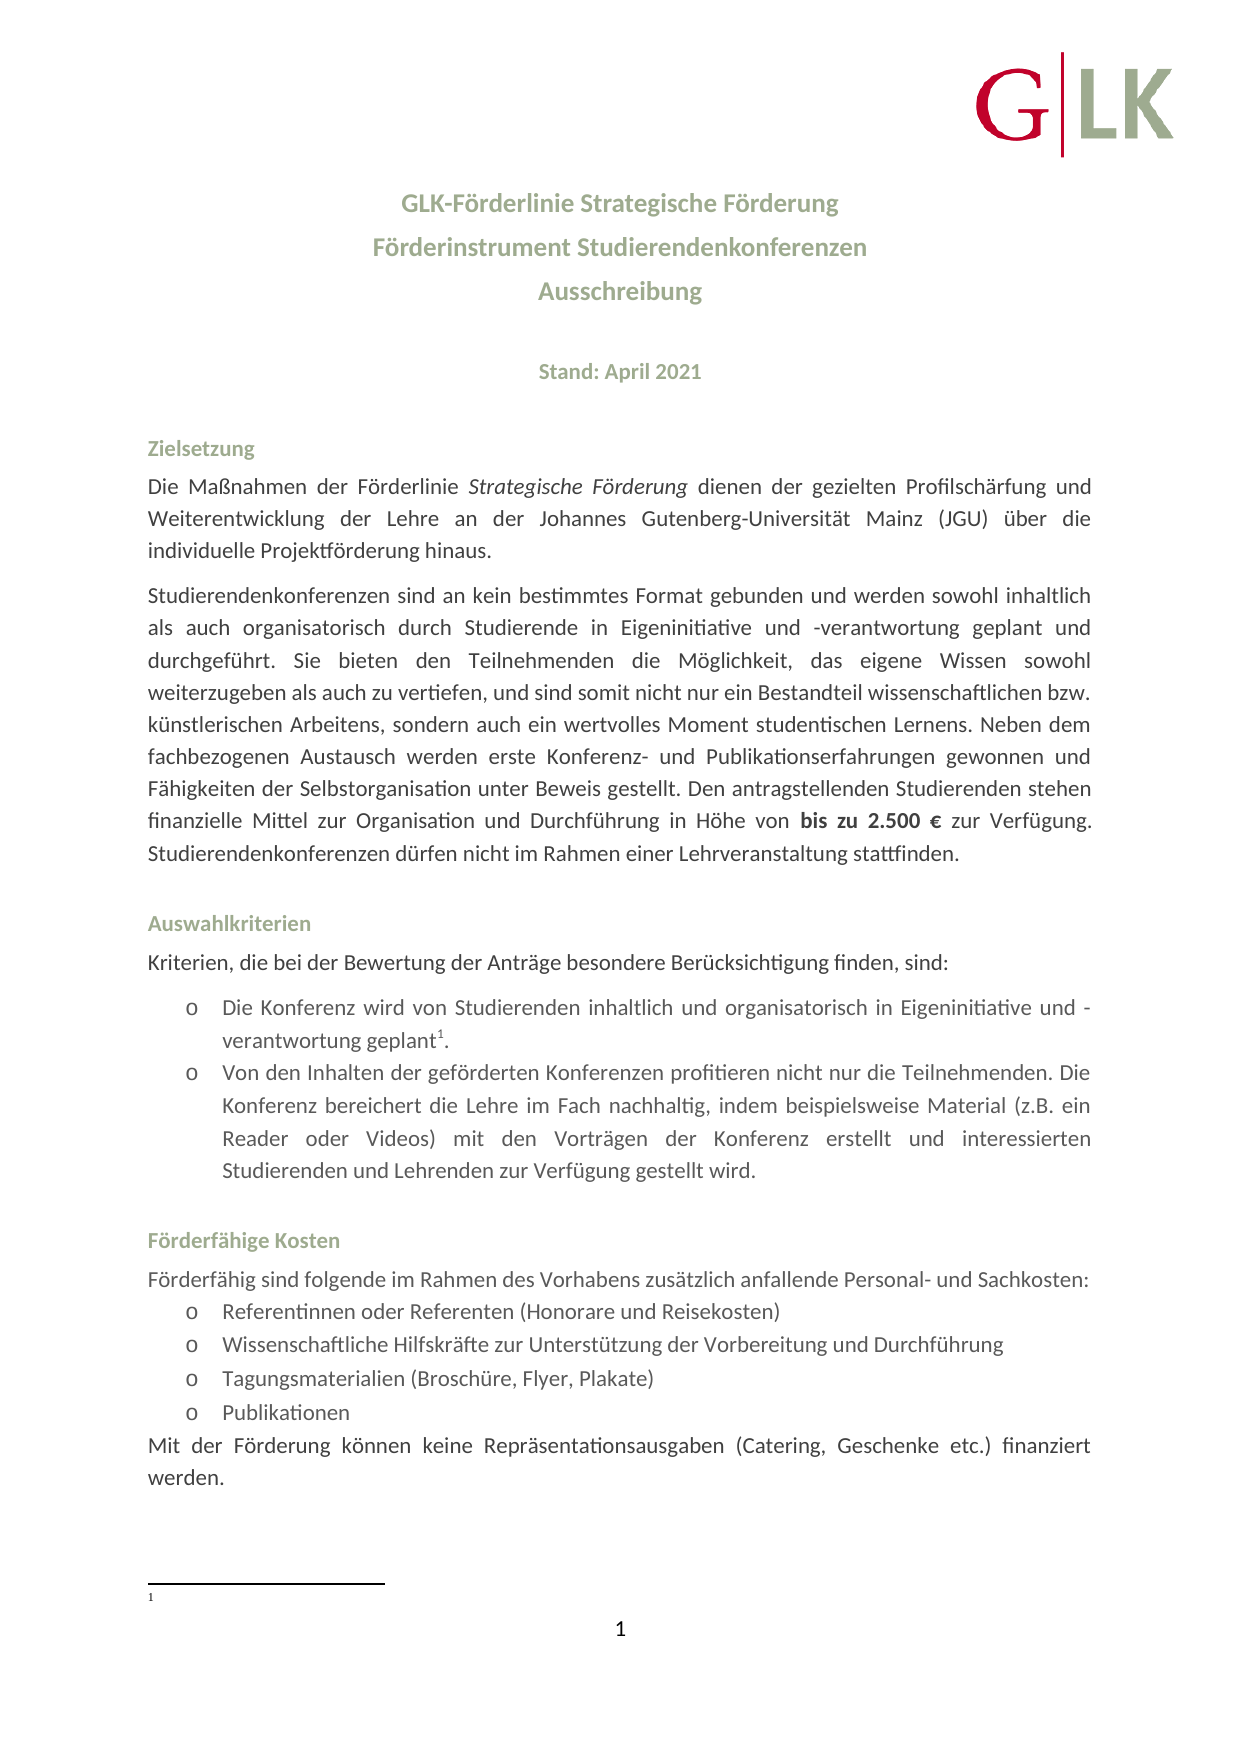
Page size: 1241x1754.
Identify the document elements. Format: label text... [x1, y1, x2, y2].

list Von den Inhalten der geförderten Konferenzen profitieren nicht nur die Teilnehmenden. Die Konferenz bereichert die Lehre im Fach nachhaltig, indem beispielsweise Material (z.B. ein Reader oder Videos) mit den Vorträgen der Konferenz erstellt und interessierten Studierenden und Lehrenden zur Verfügung gestellt wird. [185, 1058, 1093, 1184]
list Förderfähig sind folgende im Rahmen des Vorhabens zusätzlich anfallende Personal- und Sachkosten: [148, 1265, 1093, 1293]
text Förderinstrument Studierendenkonferenzen [148, 230, 1093, 263]
text Förderfähige Kosten [148, 1226, 1093, 1254]
text Kriterien, die bei der Bewertung der Anträge besondere Berücksichtigung finden, sind: [148, 948, 1093, 976]
text Ausschreibung [148, 274, 1093, 307]
text Zielsetzung [148, 434, 1093, 462]
text GLK-Förderlinie Strategische Förderung [148, 186, 1093, 219]
list Publikationen [185, 1398, 1093, 1427]
list Tagungsmaterialien (Broschüre, Flyer, Plakate) [185, 1364, 1093, 1393]
list Die Konferenz wird von Studierenden inhaltlich und organisatorisch in Eigeninitiative und -verantwortung geplant. [185, 993, 1093, 1054]
text Die Maßnahmen der Förderlinie Strategische Förderung dienen der gezielten Profilschärfung und Weiterentwicklung der Lehre an der Johannes Gutenberg-Universität Mainz (JGU) über die individuelle Projektförderung hinaus. [148, 472, 1093, 565]
list Referentinnen oder Referenten (Honorare und Reisekosten) [185, 1297, 1093, 1326]
text Studierendenkonferenzen sind an kein bestimmtes Format gebunden und werden sowohl inhaltlich als auch organisatorisch durch Studierende in Eigeninitiative und -verantwortung geplant und durchgeführt. Sie bieten den Teilnehmenden die Möglichkeit, das eigene Wissen sowohl weiterzugeben als auch zu vertiefen, und sind somit nicht nur ein Bestandteil wissenschaftlichen bzw. künstlerischen Arbeitens, sondern auch ein wertvolles Moment studentischen Lernens. Neben dem fachbezogenen Austausch werden erste Konferenz- und Publikationserfahrungen gewonnen und Fähigkeiten der Selbstorganisation unter Beweis gestellt. Den antragstellenden Studierenden stehen finanzielle Mittel zur Organisation und Durchführung in Höhe von bis zu 2.500 € zur Verfügung. Studierendenkonferenzen dürfen nicht im Rahmen einer Lehrveranstaltung stattfinden. [148, 581, 1093, 867]
list Wissenschaftliche Hilfskräfte zur Unterstützung der Vorbereitung und Durchführung [185, 1331, 1093, 1360]
text Auswahlkriterien [148, 909, 1093, 937]
picture [968, 42, 1179, 162]
text Stand: April 2021 [148, 357, 1093, 385]
text Mit der Förderung können keine Repräsentationsausgaben (Catering, Geschenke etc.) finanziert werden. [148, 1431, 1093, 1491]
